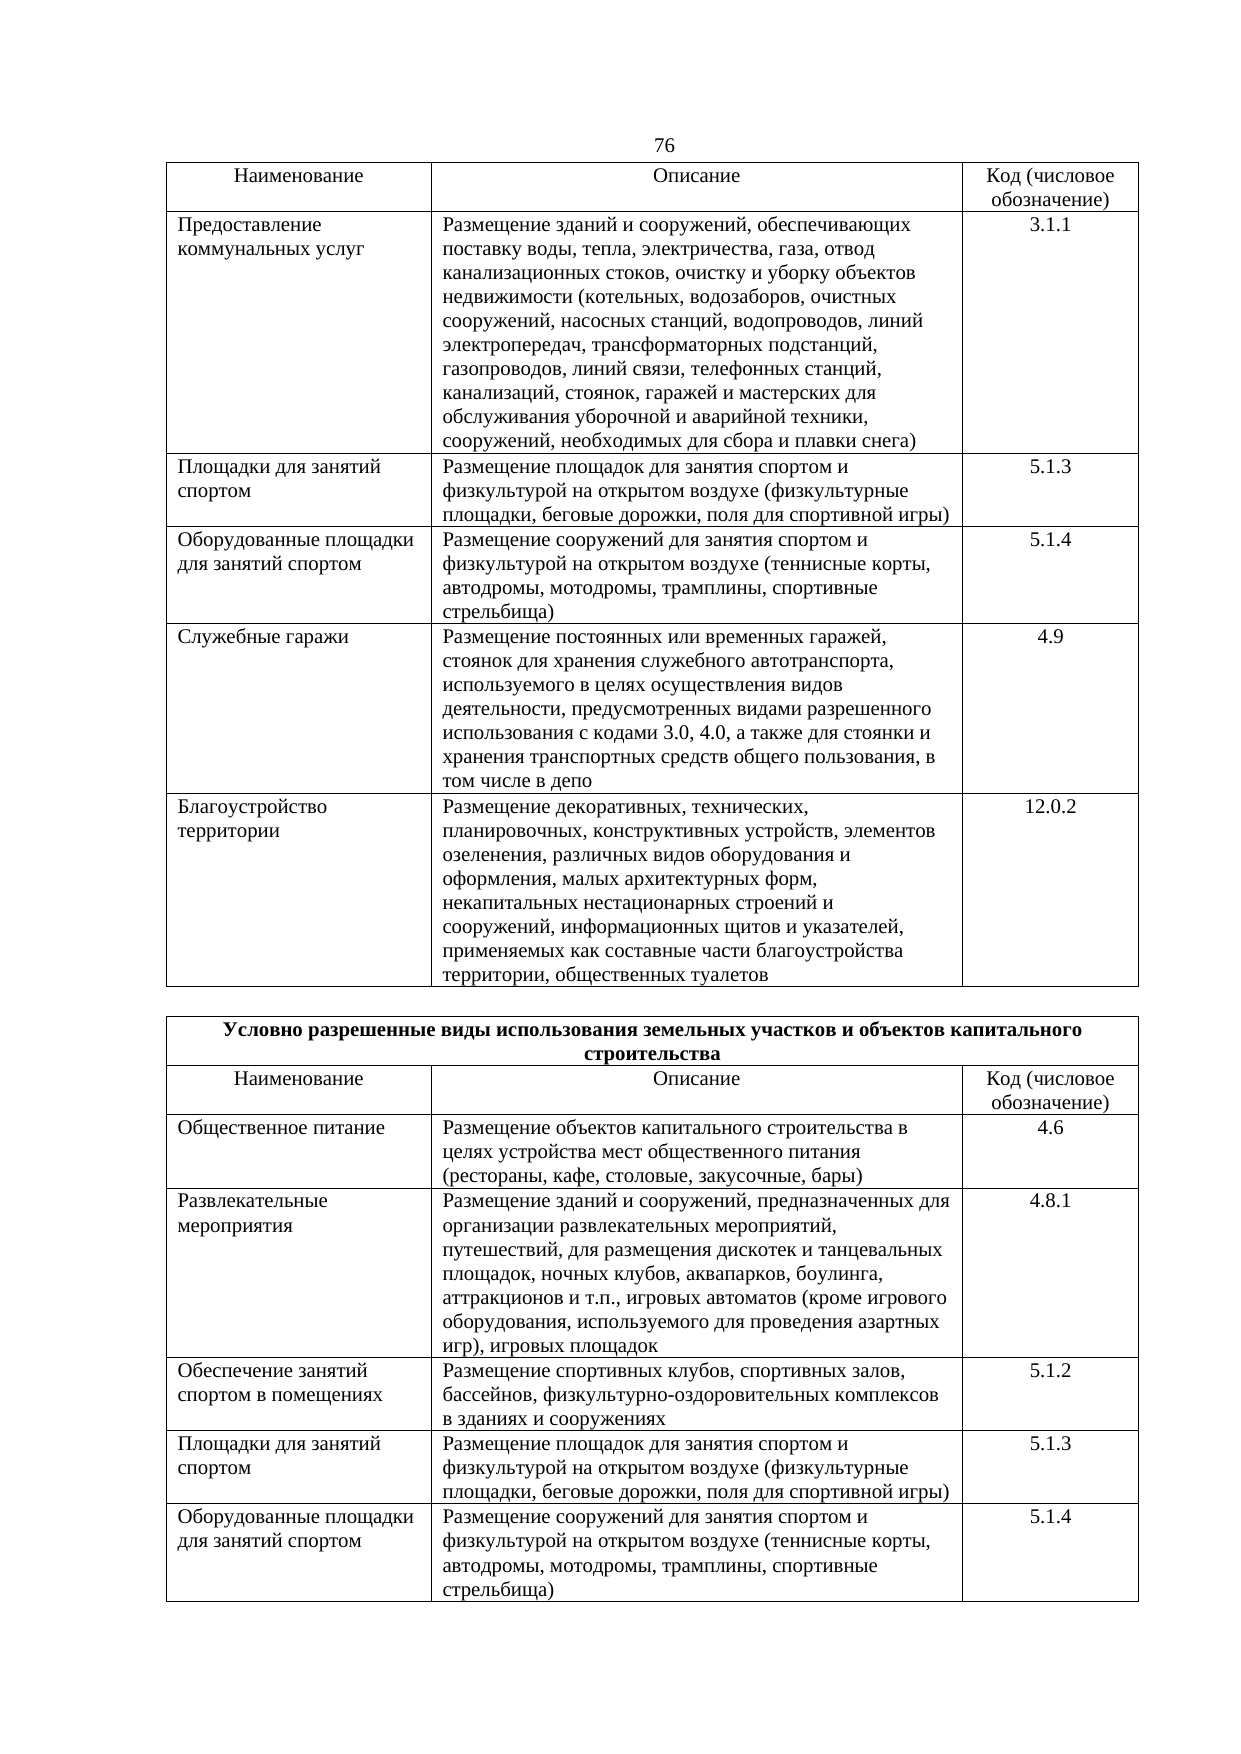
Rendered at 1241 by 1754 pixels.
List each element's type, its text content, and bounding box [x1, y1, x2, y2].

table_cell Размещение зданий и сооружений, обеспечивающих поставку воды, тепла, электричества, газа, отвод канализационных стоков, очистку и уборку объектов недвижимости (котельных, водозаборов, очистных сооружений, насосных станций, водопроводов, линий электропередач, трансформаторных подстанций, газопроводов, линий связи, телефонных станций, канализаций, стоянок, гаражей и мастерских для обслуживания уборочной и аварийной техники, сооружений, необходимых для сбора и плавки снега) [432, 212, 962, 452]
table_cell Размещение декоративных, технических, планировочных, конструктивных устройств, элементов озеленения, различных видов оборудования и оформления, малых архитектурных форм, некапитальных нестационарных строений и сооружений, информационных щитов и указателей, применяемых как составные части благоустройства территории, общественных туалетов [432, 794, 962, 986]
table_cell Наименование [167, 163, 431, 211]
table_cell Код (числовое обозначение) [963, 163, 1138, 211]
table_cell 5.1.3 [963, 1431, 1138, 1503]
table_cell Оборудованные площадки для занятий спортом [167, 1504, 431, 1601]
table_cell Служебные гаражи [167, 624, 431, 792]
table_cell Оборудованные площадки для занятий спортом [167, 527, 431, 623]
table_cell Наименование [167, 1066, 431, 1114]
table_cell Код (числовое обозначение) [963, 1066, 1138, 1114]
table_cell Размещение постоянных или временных гаражей, стоянок для хранения служебного автотранспорта, используемого в целях осуществления видов деятельности, предусмотренных видами разрешенного использования с кодами 3.0, 4.0, а также для стоянки и хранения транспортных средств общего пользования, в том числе в депо [432, 624, 962, 792]
table_cell Площадки для занятий спортом [167, 1431, 431, 1503]
table_header Условно разрешенные виды использования земельных участков и объектов капитального строительства [167, 1017, 1138, 1065]
table_cell Размещение сооружений для занятия спортом и физкультурой на открытом воздухе (теннисные корты, автодромы, мотодромы, трамплины, спортивные стрельбища) [432, 527, 962, 623]
table_cell Описание [432, 163, 962, 211]
table_cell 5.1.4 [963, 527, 1138, 623]
table_cell 12.0.2 [963, 794, 1138, 986]
table_cell 4.6 [963, 1115, 1138, 1187]
table_cell 5.1.2 [963, 1358, 1138, 1430]
table_cell Размещение сооружений для занятия спортом и физкультурой на открытом воздухе (теннисные корты, автодромы, мотодромы, трамплины, спортивные стрельбища) [432, 1504, 962, 1601]
table_cell Размещение зданий и сооружений, предназначенных для организации развлекательных мероприятий, путешествий, для размещения дискотек и танцевальных площадок, ночных клубов, аквапарков, боулинга, аттракционов и т.п., игровых автоматов (кроме игрового оборудования, используемого для проведения азартных игр), игровых площадок [432, 1189, 962, 1357]
table_cell Общественное питание [167, 1115, 431, 1187]
table_cell Размещение площадок для занятия спортом и физкультурой на открытом воздухе (физкультурные площадки, беговые дорожки, поля для спортивной игры) [432, 1431, 962, 1503]
table_cell Предоставление коммунальных услуг [167, 212, 431, 452]
table_cell 5.1.3 [963, 454, 1138, 526]
table_cell Размещение объектов капитального строительства в целях устройства мест общественного питания (рестораны, кафе, столовые, закусочные, бары) [432, 1115, 962, 1187]
table_cell 3.1.1 [963, 212, 1138, 452]
table_cell Благоустройство территории [167, 794, 431, 986]
table_cell Размещение площадок для занятия спортом и физкультурой на открытом воздухе (физкультурные площадки, беговые дорожки, поля для спортивной игры) [432, 454, 962, 526]
table_cell 4.8.1 [963, 1189, 1138, 1357]
table_cell Обеспечение занятий спортом в помещениях [167, 1358, 431, 1430]
table_cell Описание [432, 1066, 962, 1114]
table_cell 4.9 [963, 624, 1138, 792]
table_cell Развлекательные мероприятия [167, 1189, 431, 1357]
table_cell Размещение спортивных клубов, спортивных залов, бассейнов, физкультурно-оздоровительных комплексов в зданиях и сооружениях [432, 1358, 962, 1430]
table_cell Площадки для занятий спортом [167, 454, 431, 526]
table_cell 5.1.4 [963, 1504, 1138, 1601]
